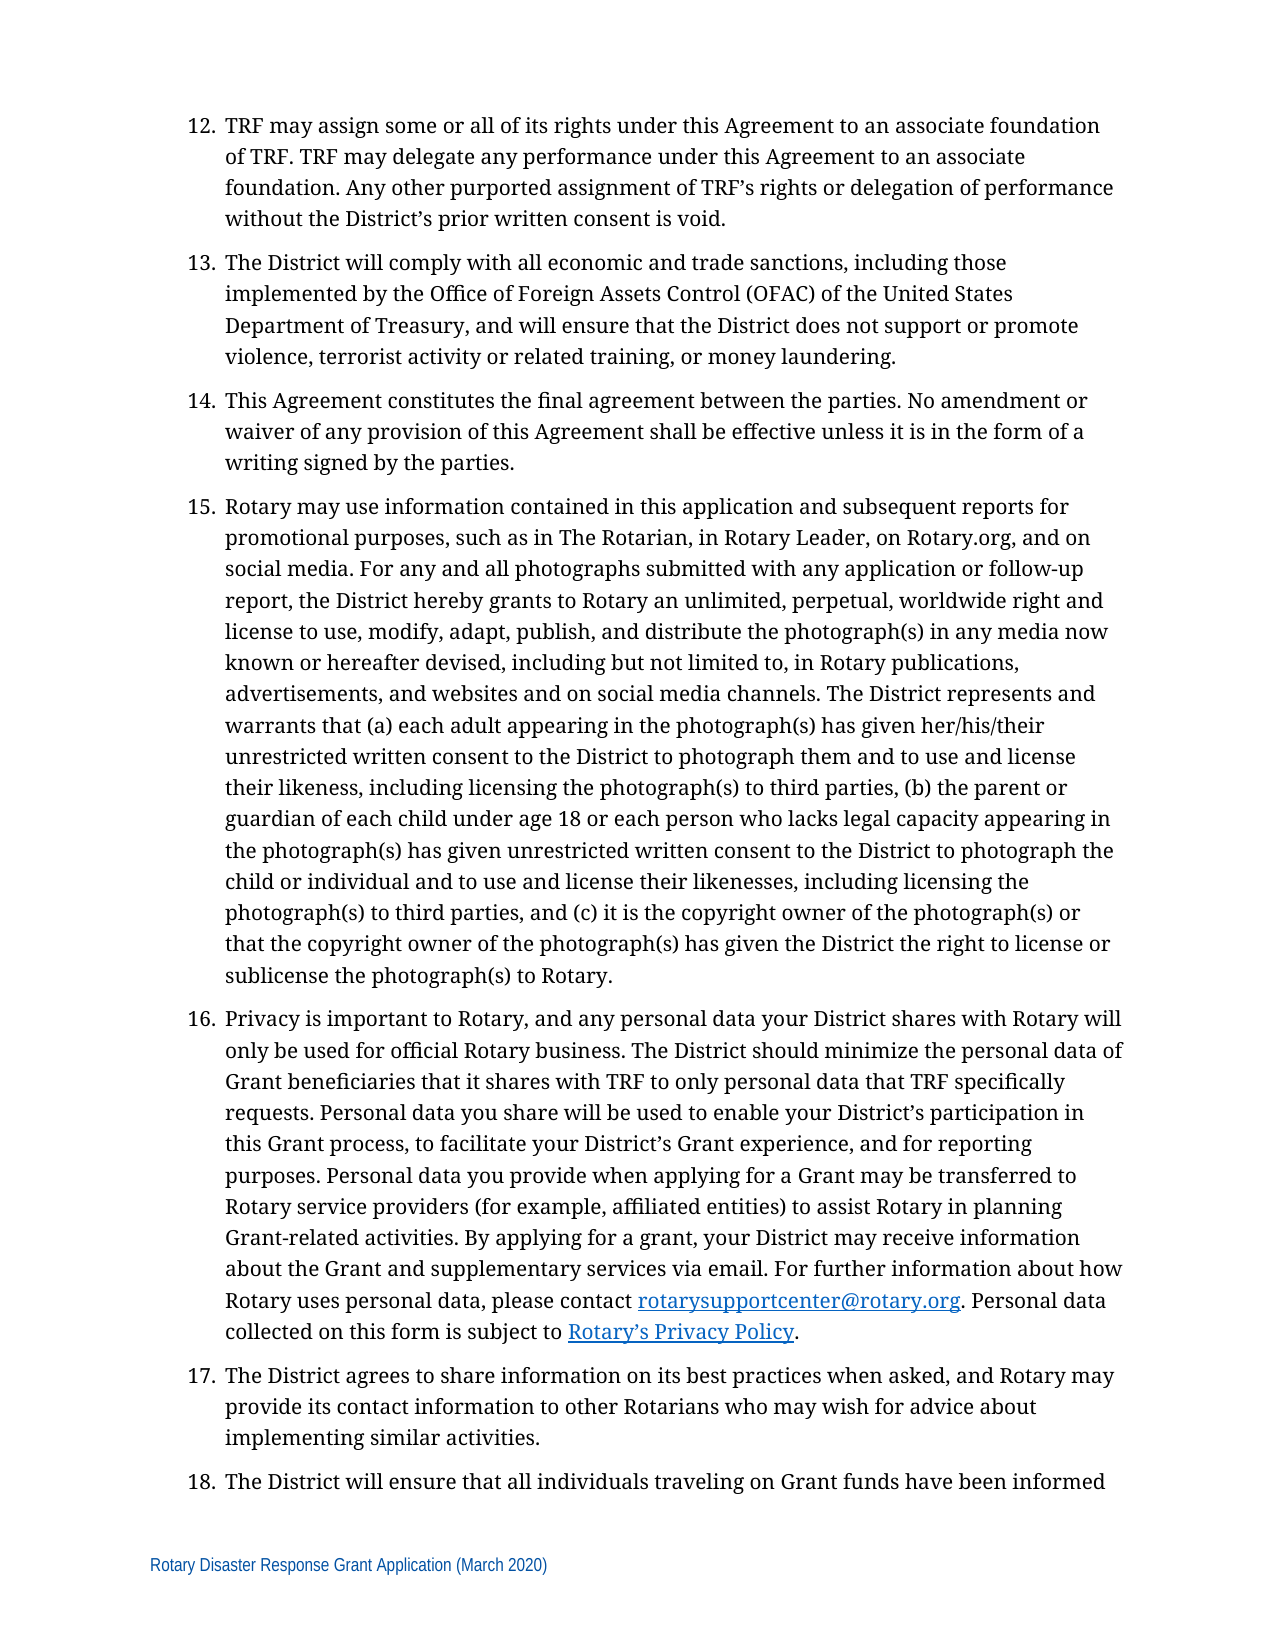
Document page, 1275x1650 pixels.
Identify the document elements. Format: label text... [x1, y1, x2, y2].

text TRF may assign some or all of its rights under this Agreement to an associate foundation of TRF. TRF may delegate any performance under this Agreement to an associate foundation. Any other purported assignment of TRF’s rights or delegation of performance without the District’s prior written consent is void. [187, 108, 1125, 233]
text The District agrees to share information on its best practices when asked, and Rotary may provide its contact information to other Rotarians who may wish for advice about implementing similar activities. [187, 1358, 1125, 1452]
text Privacy is important to Rotary, and any personal data your District shares with Rotary will only be used for official Rotary business. The District should minimize the personal data of Grant beneficiaries that it shares with TRF to only personal data that TRF specifically requests. Personal data you share will be used to enable your District’s participation in this Grant process, to facilitate your District’s Grant experience, and for reporting purposes. Personal data you provide when applying for a Grant may be transferred to Rotary service providers (for example, affiliated entities) to assist Rotary in planning Grant-related activities. By applying for a grant, your District may receive information about the Grant and supplementary services via email. For further information about how Rotary uses personal data, please contact rotarysupportcenter@rotary.org. Personal data collected on this form is subject to Rotary’s Privacy Policy. [187, 1002, 1125, 1346]
text This Agreement constitutes the final agreement between the parties. No amendment or waiver of any provision of this Agreement shall be effective unless it is in the form of a writing signed by the parties. [187, 383, 1125, 477]
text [187, 1464, 1125, 1496]
text Rotary may use information contained in this application and subsequent reports for promotional purposes, such as in The Rotarian, in Rotary Leader, on Rotary.org, and on social media. For any and all photographs submitted with any application or follow-up report, the District hereby grants to Rotary an unlimited, perpetual, worldwide right and license to use, modify, adapt, publish, and distribute the photograph(s) in any media now known or hereafter devised, including but not limited to, in Rotary publications, advertisements, and websites and on social media channels. The District represents and warrants that (a) each adult appearing in the photograph(s) has given her/his/their unrestricted written consent to the District to photograph them and to use and license their likeness, including licensing the photograph(s) to third parties, (b) the parent or guardian of each child under age 18 or each person who lacks legal capacity appearing in the photograph(s) has given unrestricted written consent to the District to photograph the child or individual and to use and license their likenesses, including licensing the photograph(s) to third parties, and (c) it is the copyright owner of the photograph(s) or that the copyright owner of the photograph(s) has given the District the right to license or sublicense the photograph(s) to Rotary. [187, 489, 1125, 989]
text The District will comply with all economic and trade sanctions, including those implemented by the Office of Foreign Assets Control (OFAC) of the United States Department of Treasury, and will ensure that the District does not support or promote violence, terrorist activity or related training, or money laundering. [187, 246, 1125, 371]
